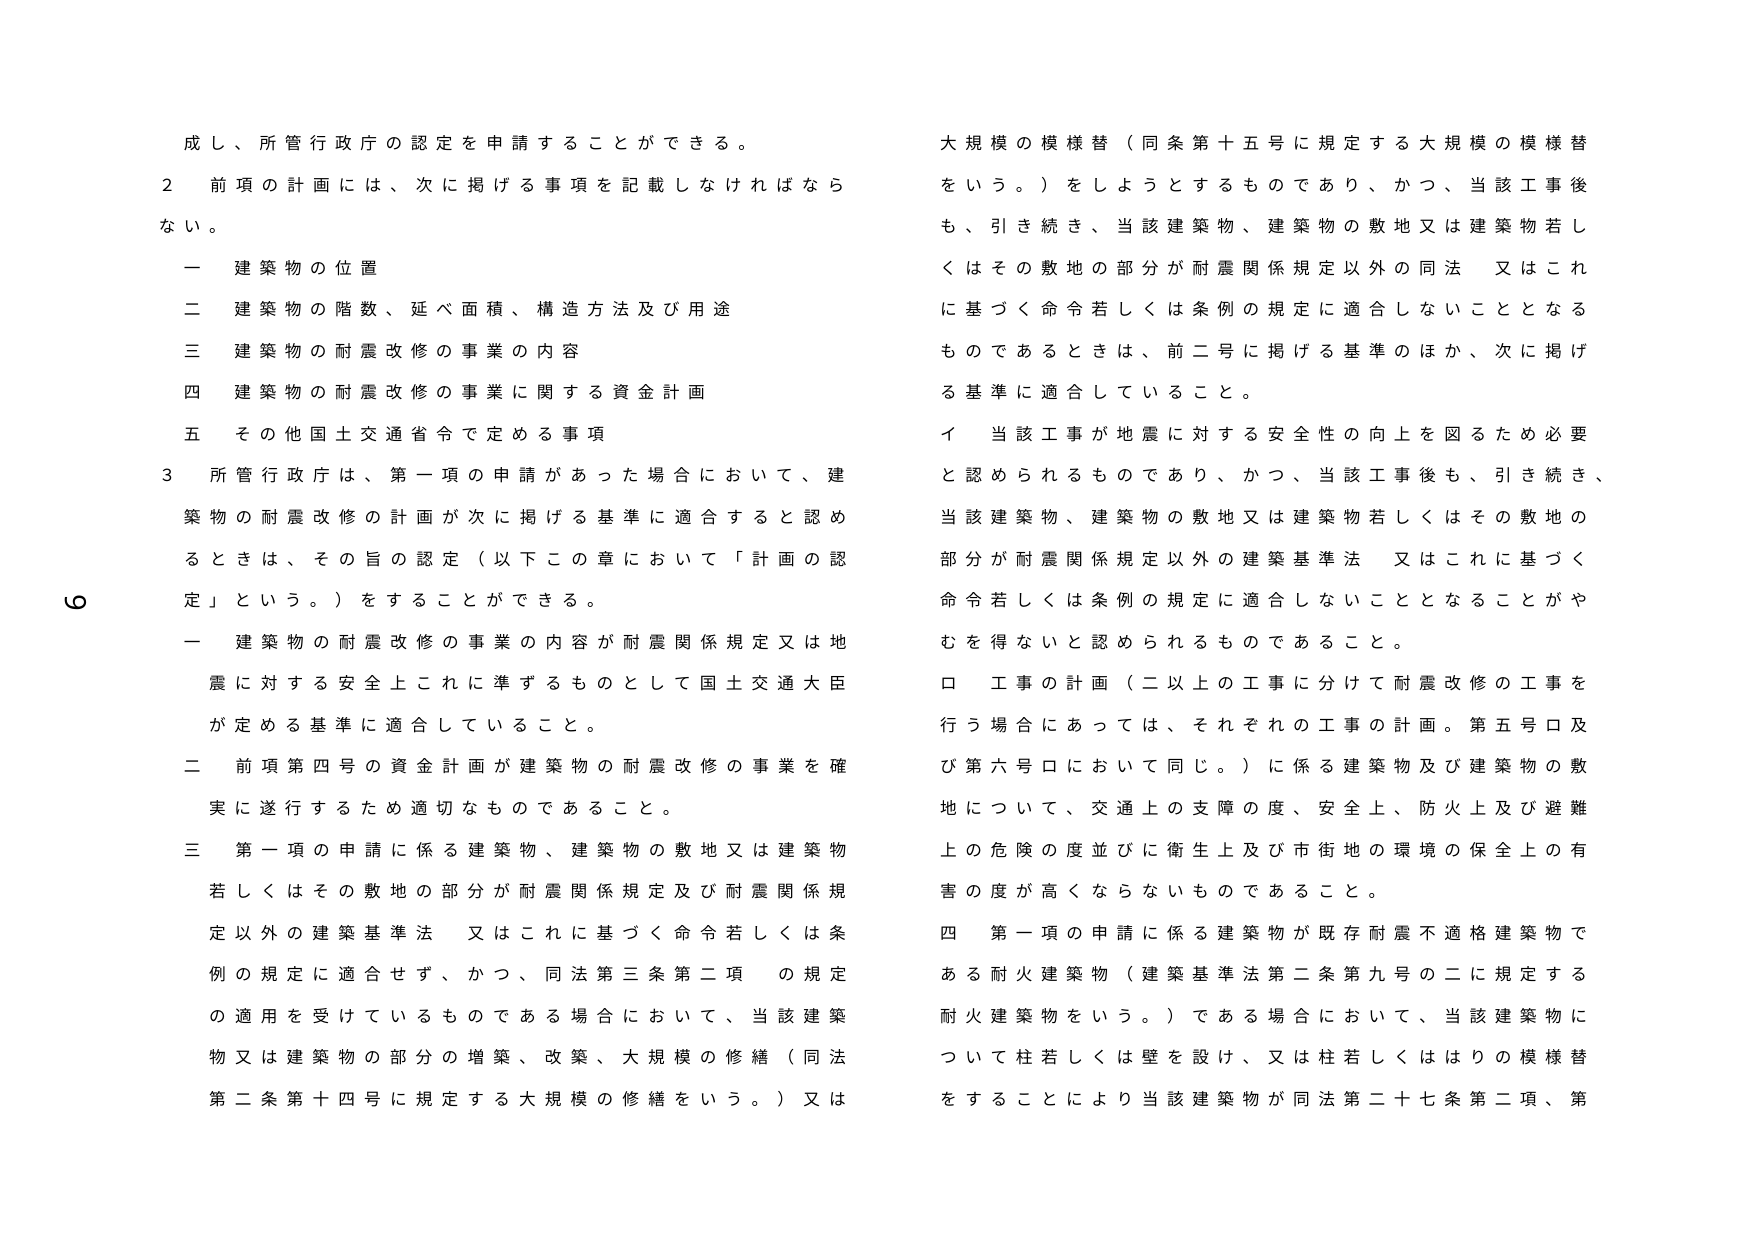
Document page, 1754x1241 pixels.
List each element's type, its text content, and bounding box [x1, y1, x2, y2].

text ３ 所管行政庁は、第一項の申請があった場合において、建築物の耐震改修の計画が次に掲げる基準に適合すると認めるときは、その旨の認定（以下この章において「計画の認定」という。）をすることができる。 [158, 454, 855, 620]
text 二 前項第四号の資金計画が建築物の耐震改修の事業を確実に遂行するため適切なものであること。 [176, 745, 855, 828]
text イ 当該工事が地震に対する安全性の向上を図るため必要と認められるものであり、かつ、当該工事後も、引き続き、当該建築物、建築物の敷地又は建築物若しくはその敷地の部分が耐震関係規定以外の建築基準法 又はこれに基づく命令若しくは条例の規定に適合しないこととなることがやむを得ないと認められるものであること。 [916, 412, 1595, 662]
text 三 第一項の申請に係る建築物、建築物の敷地又は建築物若しくはその敷地の部分が耐震関係規定及び耐震関係規定以外の建築基準法 又はこれに基づく命令若しくは条例の規定に適合せず、かつ、同法第三条第二項 の規定の適用を受けているものである場合において、当該建築物又は建築物の部分の増築、改築、大規模の修繕（同法第二条第十四号に規定する大規模の修繕をいう。）又は大規模の模様替（同条第十五号に規定する大規模の模様替をいう。）をしようとするものであり、かつ、当該工事後も、引き続き、当該建築物、建築物の敷地又は建築物若しくはその敷地の部分が耐震関係規定以外の同法 又はこれに基づく命令若しくは条例の規定に適合しないこととなるものであるときは、前二号に掲げる基準のほか、次に掲げる基準に適合していること。 [176, 828, 855, 1119]
text 四 建築物の耐震改修の事業に関する資金計画 [158, 371, 855, 412]
text 一 建築物の位置 [158, 246, 855, 288]
text ２ 前項の計画には、次に掲げる事項を記載しなければならない。 [158, 163, 855, 246]
text 五 その他国土交通省令で定める事項 [158, 412, 855, 454]
text ロ 工事の計画（二以上の工事に分けて耐震改修の工事を行う場合にあっては、それぞれの工事の計画。第五号ロ及び第六号ロにおいて同じ。）に係る建築物及び建築物の敷地について、交通上の支障の度、安全上、防火上及び避難上の危険の度並びに衛生上及び市街地の環境の保全上の有害の度が高くならないものであること。 [916, 662, 1595, 911]
text 三 建築物の耐震改修の事業の内容 [158, 329, 855, 371]
text 第十七条 建築物の耐震改修をしようとする者は、国土交通省令で定めるところにより、建築物の耐震改修の計画を作成し、所管行政庁の認定を申請することができる。 [158, 121, 855, 163]
text 一 建築物の耐震改修の事業の内容が耐震関係規定又は地震に対する安全上これに準ずるものとして国土交通大臣が定める基準に適合していること。 [176, 620, 855, 745]
text 二 建築物の階数、延べ面積、構造方法及び用途 [158, 288, 855, 329]
text 三 第一項の申請に係る建築物、建築物の敷地又は建築物若しくはその敷地の部分が耐震関係規定及び耐震関係規定以外の建築基準法 又はこれに基づく命令若しくは条例の規定に適合せず、かつ、同法第三条第二項 の規定の適用を受けているものである場合において、当該建築物又は建築物の部分の増築、改築、大規模の修繕（同法第二条第十四号に規定する大規模の修繕をいう。）又は大規模の模様替（同条第十五号に規定する大規模の模様替をいう。）をしようとするものであり、かつ、当該工事後も、引き続き、当該建築物、建築物の敷地又は建築物若しくはその敷地の部分が耐震関係規定以外の同法 又はこれに基づく命令若しくは条例の規定に適合しないこととなるものであるときは、前二号に掲げる基準のほか、次に掲げる基準に適合していること。 [916, 121, 1595, 412]
